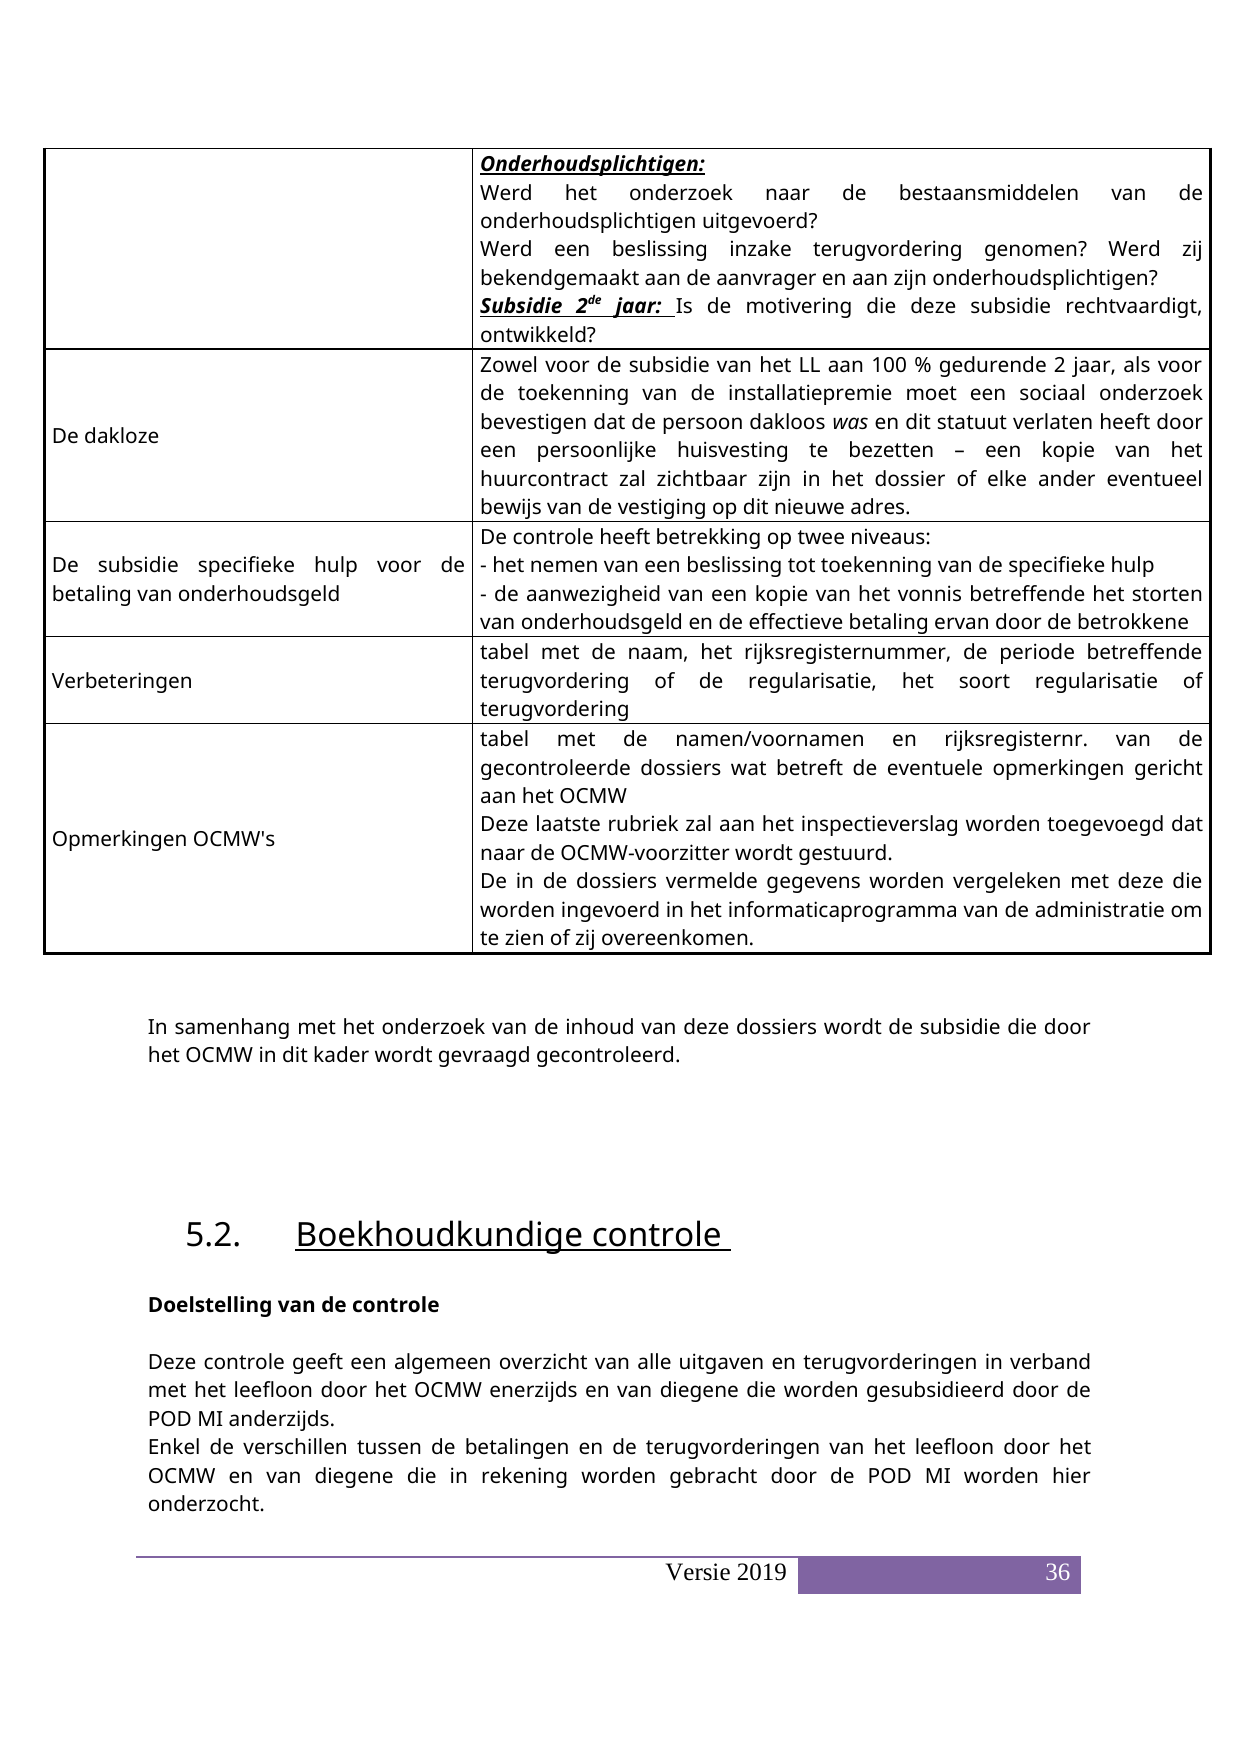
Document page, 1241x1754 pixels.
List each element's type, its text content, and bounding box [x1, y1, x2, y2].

text Enkel de verschillen tussen de betalingen en de terugvorderingen van het leefloon door het OCMW en van diegene die in rekening worden gebracht door de POD MI worden hier onderzocht. [148, 1432, 1092, 1518]
table_cell tabel met de naam, het rijksregisternummer, de periode betreffende terugvordering of de regularisatie, het soort regularisatie of terugvordering [473, 637, 1209, 723]
table_cell De controle heeft betrekking op twee niveaus: - het nemen van een beslissing tot toekenning van de specifieke hulp - de aanwezigheid van een kopie van het vonnis betreffende het storten van onderhoudsgeld en de effectieve betaling ervan door de betrokkene [473, 522, 1209, 636]
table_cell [46, 149, 472, 348]
table_cell tabel met de namen/voornamen en rijksregisternr. van de gecontroleerde dossiers wat betreft de eventuele opmerkingen gericht aan het OCMW Deze laatste rubriek zal aan het inspectieverslag worden toegevoegd dat naar de OCMW-voorzitter wordt gestuurd. De in de dossiers vermelde gegevens worden vergeleken met deze die worden ingevoerd in het informaticaprogramma van de administratie om te zien of zij overeenkomen. [473, 724, 1209, 952]
table_cell Opmerkingen OCMW's [46, 724, 472, 952]
table_cell De dakloze [46, 350, 472, 521]
table_cell Verbeteringen [46, 637, 472, 723]
text Deze controle geeft een algemeen overzicht van alle uitgaven en terugvorderingen in verband met het leefloon door het OCMW enerzijds en van diegene die worden gesubsidieerd door de POD MI anderzijds. [148, 1347, 1092, 1432]
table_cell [473, 149, 1209, 348]
table_cell Zowel voor de subsidie van het LL aan 100 % gedurende 2 jaar, als voor de toekenning van de installatiepremie moet een sociaal onderzoek bevestigen dat de persoon dakloos was en dit statuut verlaten heeft door een persoonlijke huisvesting te bezetten – een kopie van het huurcontract zal zichtbaar zijn in het dossier of elke ander eventueel bewijs van de vestiging op dit nieuwe adres. [473, 350, 1209, 521]
list Boekhoudkundige controle [185, 1211, 1092, 1256]
text In samenhang met het onderzoek van de inhoud van deze dossiers wordt de subsidie die door het OCMW in dit kader wordt gevraagd gecontroleerd. [148, 1012, 1092, 1069]
table_cell De subsidie specifieke hulp voor de betaling van onderhoudsgeld [46, 522, 472, 636]
text Doelstelling van de controle [148, 1290, 1092, 1319]
